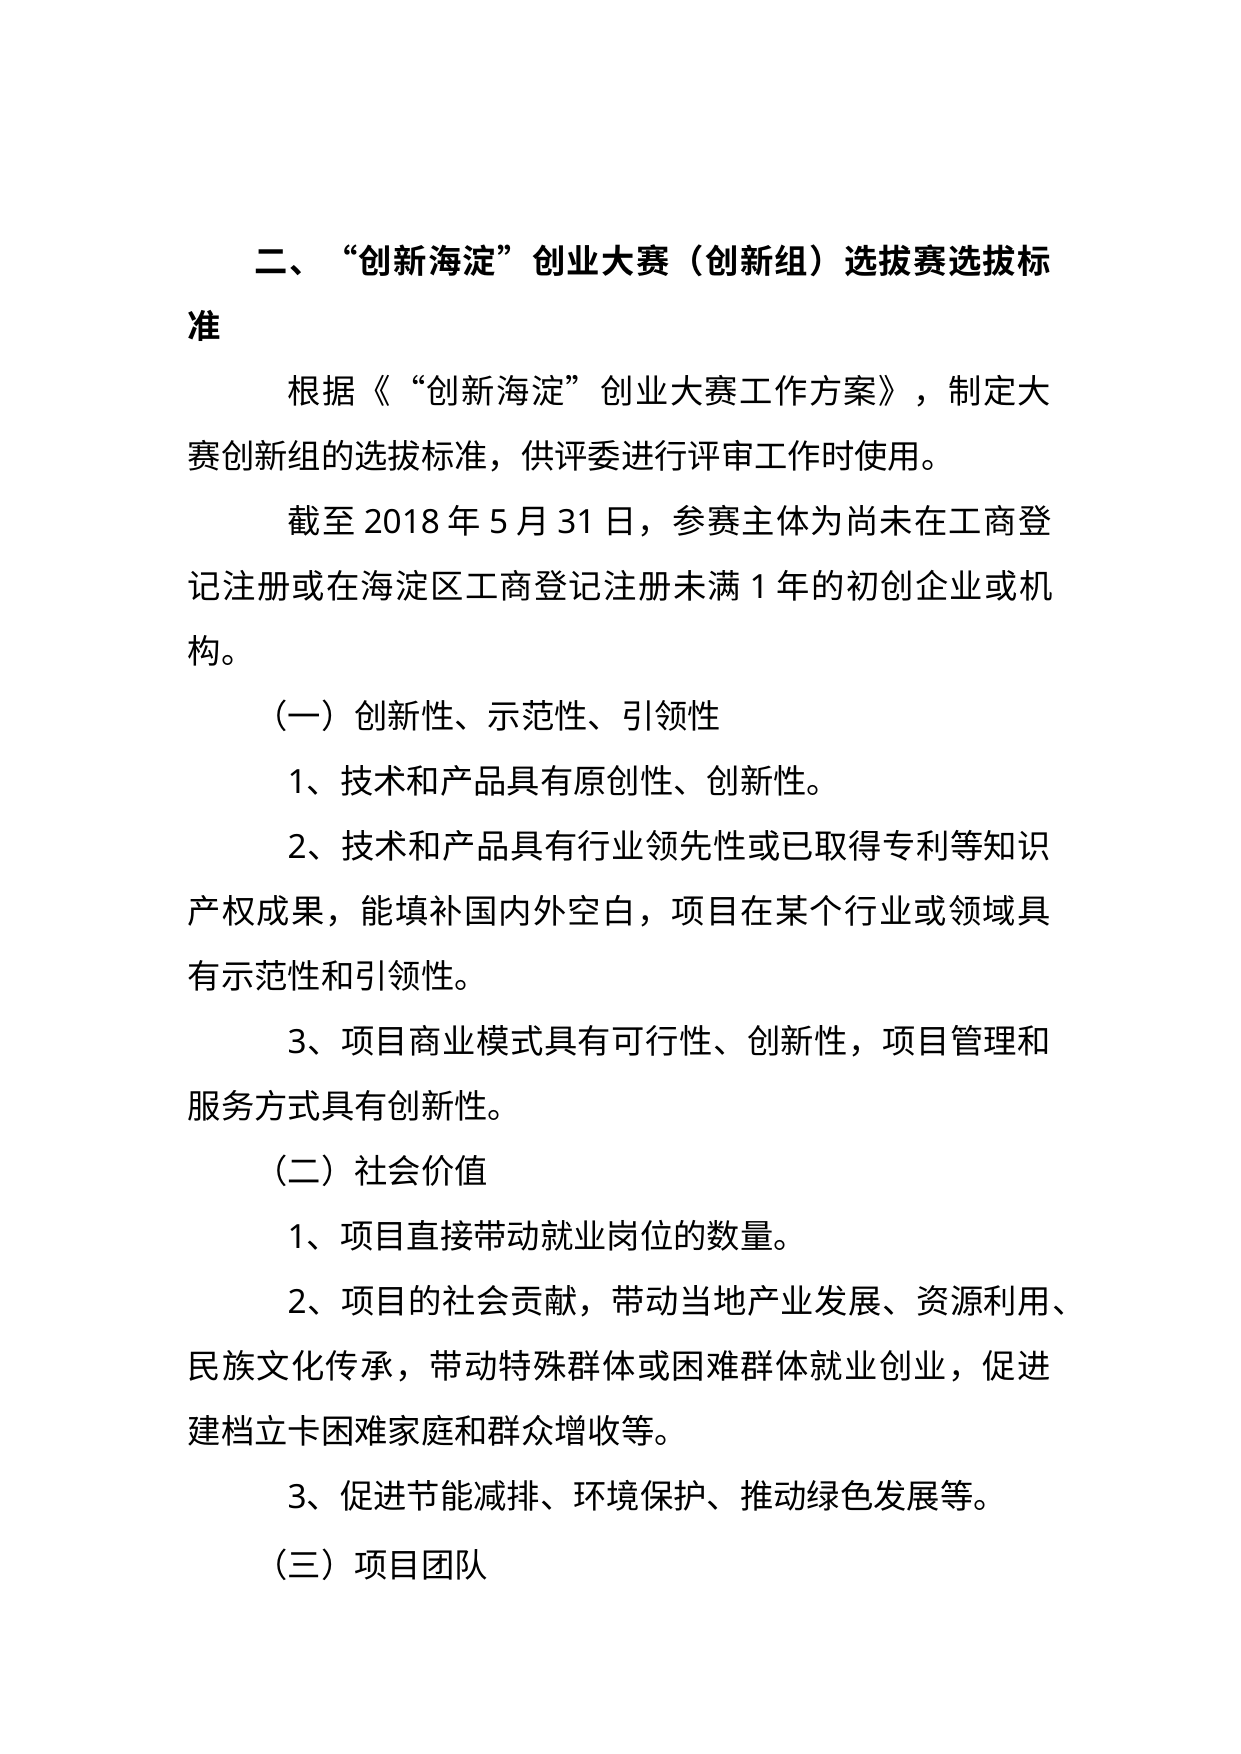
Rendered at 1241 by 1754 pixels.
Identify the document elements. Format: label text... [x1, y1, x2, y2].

text 2、项目的社会贡献，带动当地产业发展、资源利用、民族文化传承，带动特殊群体或困难群体就业创业，促进建档立卡困难家庭和群众增收等。 [187, 1267, 1053, 1462]
text （一）创新性、示范性、引领性 [187, 682, 1053, 747]
text 根据《“创新海淀”创业大赛工作方案》，制定大赛创新组的选拔标准，供评委进行评审工作时使用。 [187, 357, 1053, 487]
text 3、促进节能减排、环境保护、推动绿色发展等。 [187, 1462, 1053, 1527]
text 1、技术和产品具有原创性、创新性。 [187, 747, 1053, 812]
text 1、项目直接带动就业岗位的数量。 [187, 1202, 1053, 1267]
text （三）项目团队 [187, 1527, 1058, 1589]
text 截至2018年5月31日，参赛主体为尚未在工商登记注册或在海淀区工商登记注册未满1年的初创企业或机构。 [187, 487, 1053, 682]
text 2、技术和产品具有行业领先性或已取得专利等知识产权成果，能填补国内外空白，项目在某个行业或领域具有示范性和引领性。 [187, 812, 1053, 1007]
text （二）社会价值 [187, 1137, 1053, 1202]
text 3、项目商业模式具有可行性、创新性，项目管理和服务方式具有创新性。 [187, 1007, 1053, 1137]
text 二、“创新海淀”创业大赛（创新组）选拔赛选拔标准 [187, 227, 1053, 357]
